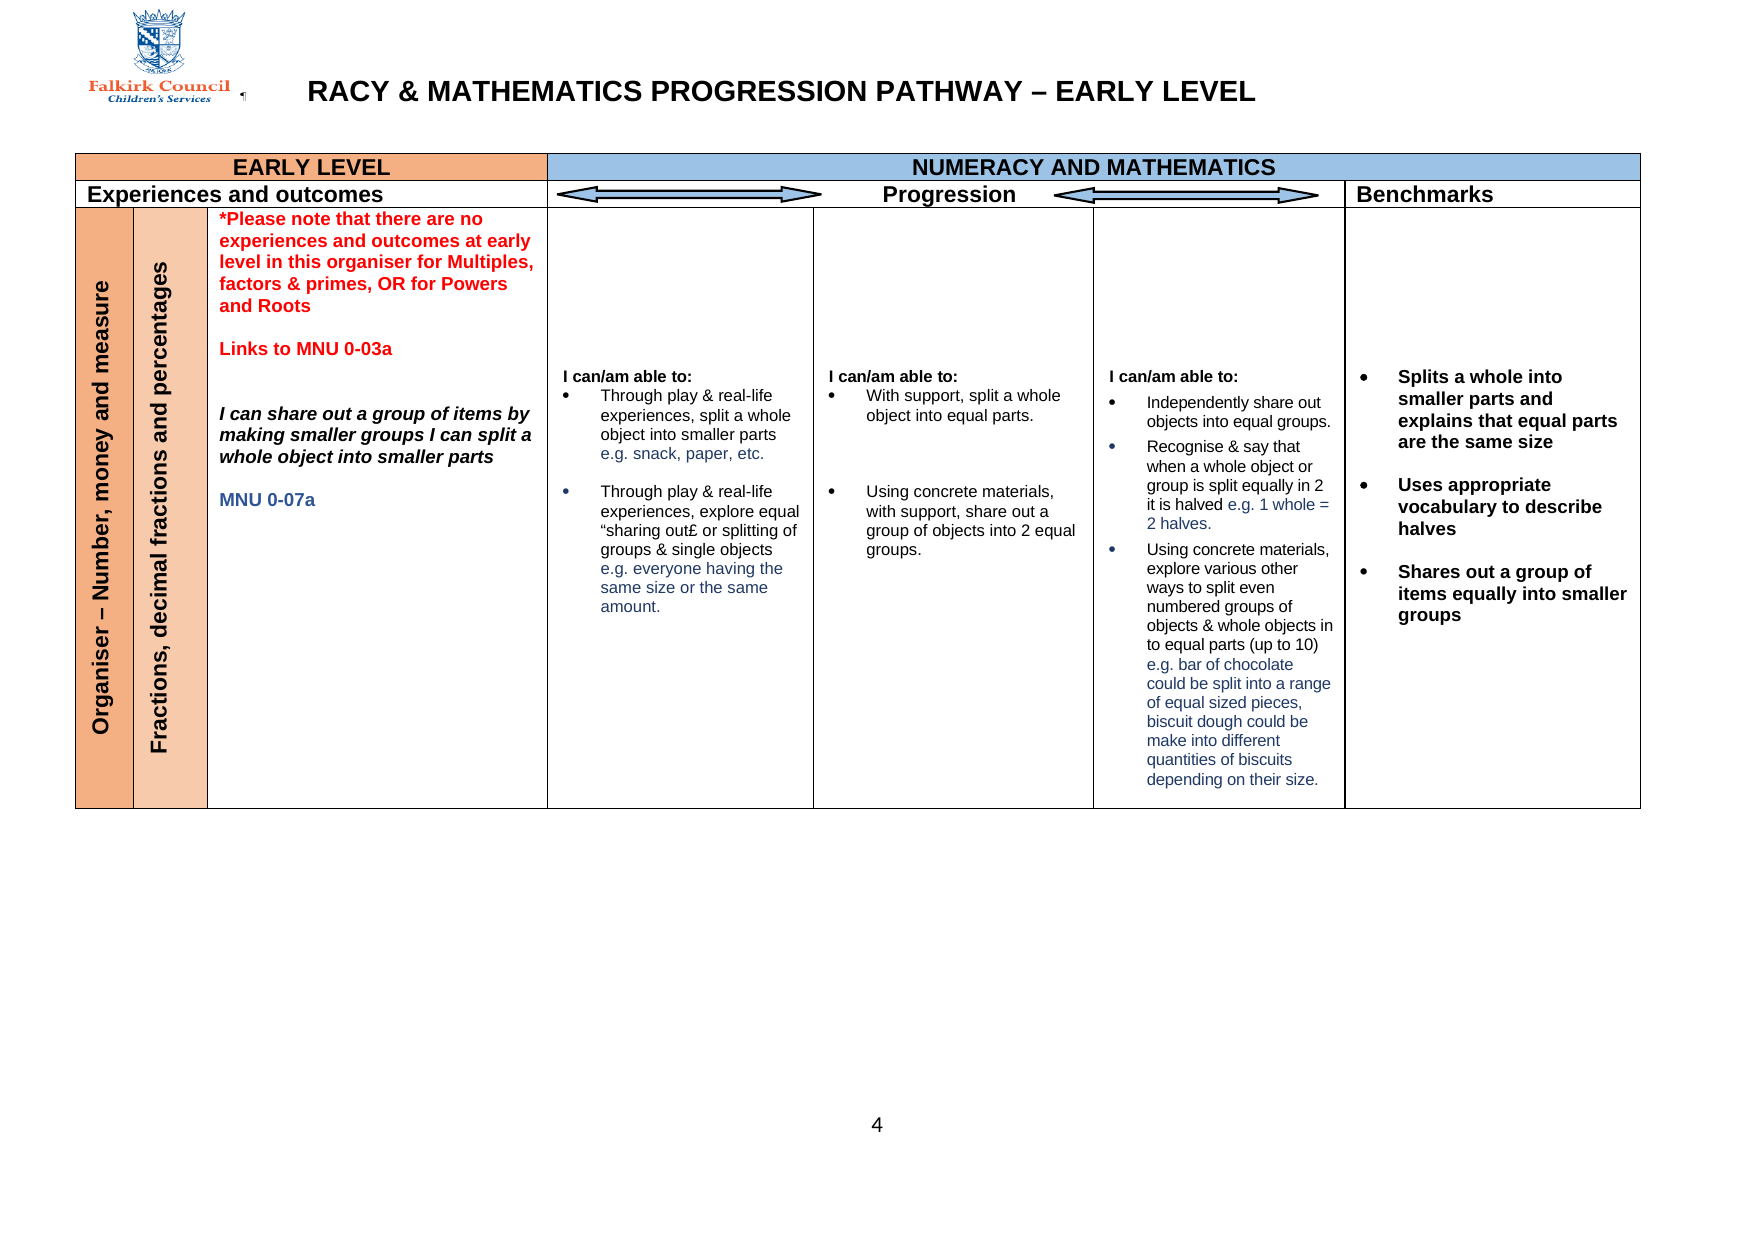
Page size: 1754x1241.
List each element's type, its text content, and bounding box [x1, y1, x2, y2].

table_header EARLY LEVEL [76, 154, 547, 180]
table_header NUMERACY AND MATHEMATICS [548, 154, 1640, 180]
table_cell *Please note that there are no experiences and outcomes at early level in this organiser for Multiples, factors & primes, OR for Powers and Roots Links to MNU 0-03a I can share out a group of items by making smaller groups I can split a whole object into smaller parts MNU 0-07a [208, 208, 547, 808]
table_cell Progression [548, 181, 1344, 207]
table_cell I can/am able to: Through play & real-life experiences, split a whole object into smaller parts e.g. snack, paper, etc. Through play & real-life experiences, explore equal “sharing out£ or splitting of groups & single objects e.g. everyone having the same size or the same amount. [548, 208, 813, 808]
table_cell I can/am able to: Independently share out objects into equal groups. Recognise & say that when a whole object or group is split equally in 2 it is halved e.g. 1 whole = 2 halves. Using concrete materials, explore various other ways to split even numbered groups of objects & whole objects in to equal parts (up to 10) e.g. bar of chocolate could be split into a range of equal sized pieces, biscuit dough could be make into different quantities of biscuits depending on their size. [1094, 208, 1344, 808]
table_cell Experiences and outcomes [76, 181, 547, 207]
table_cell Organiser – Number, money and measure [76, 208, 133, 808]
table_cell Benchmarks [1346, 181, 1640, 207]
table_cell I can/am able to: With support, split a whole object into equal parts. Using concrete materials, with support, share out a group of objects into 2 equal groups. [814, 208, 1093, 808]
table_cell Splits a whole into smaller parts and explains that equal parts are the same size Uses appropriate vocabulary to describe halves Shares out a group of items equally into smaller groups [1346, 208, 1640, 808]
picture [13, 6, 307, 107]
table_cell Fractions, decimal fractions and percentages [134, 208, 207, 808]
